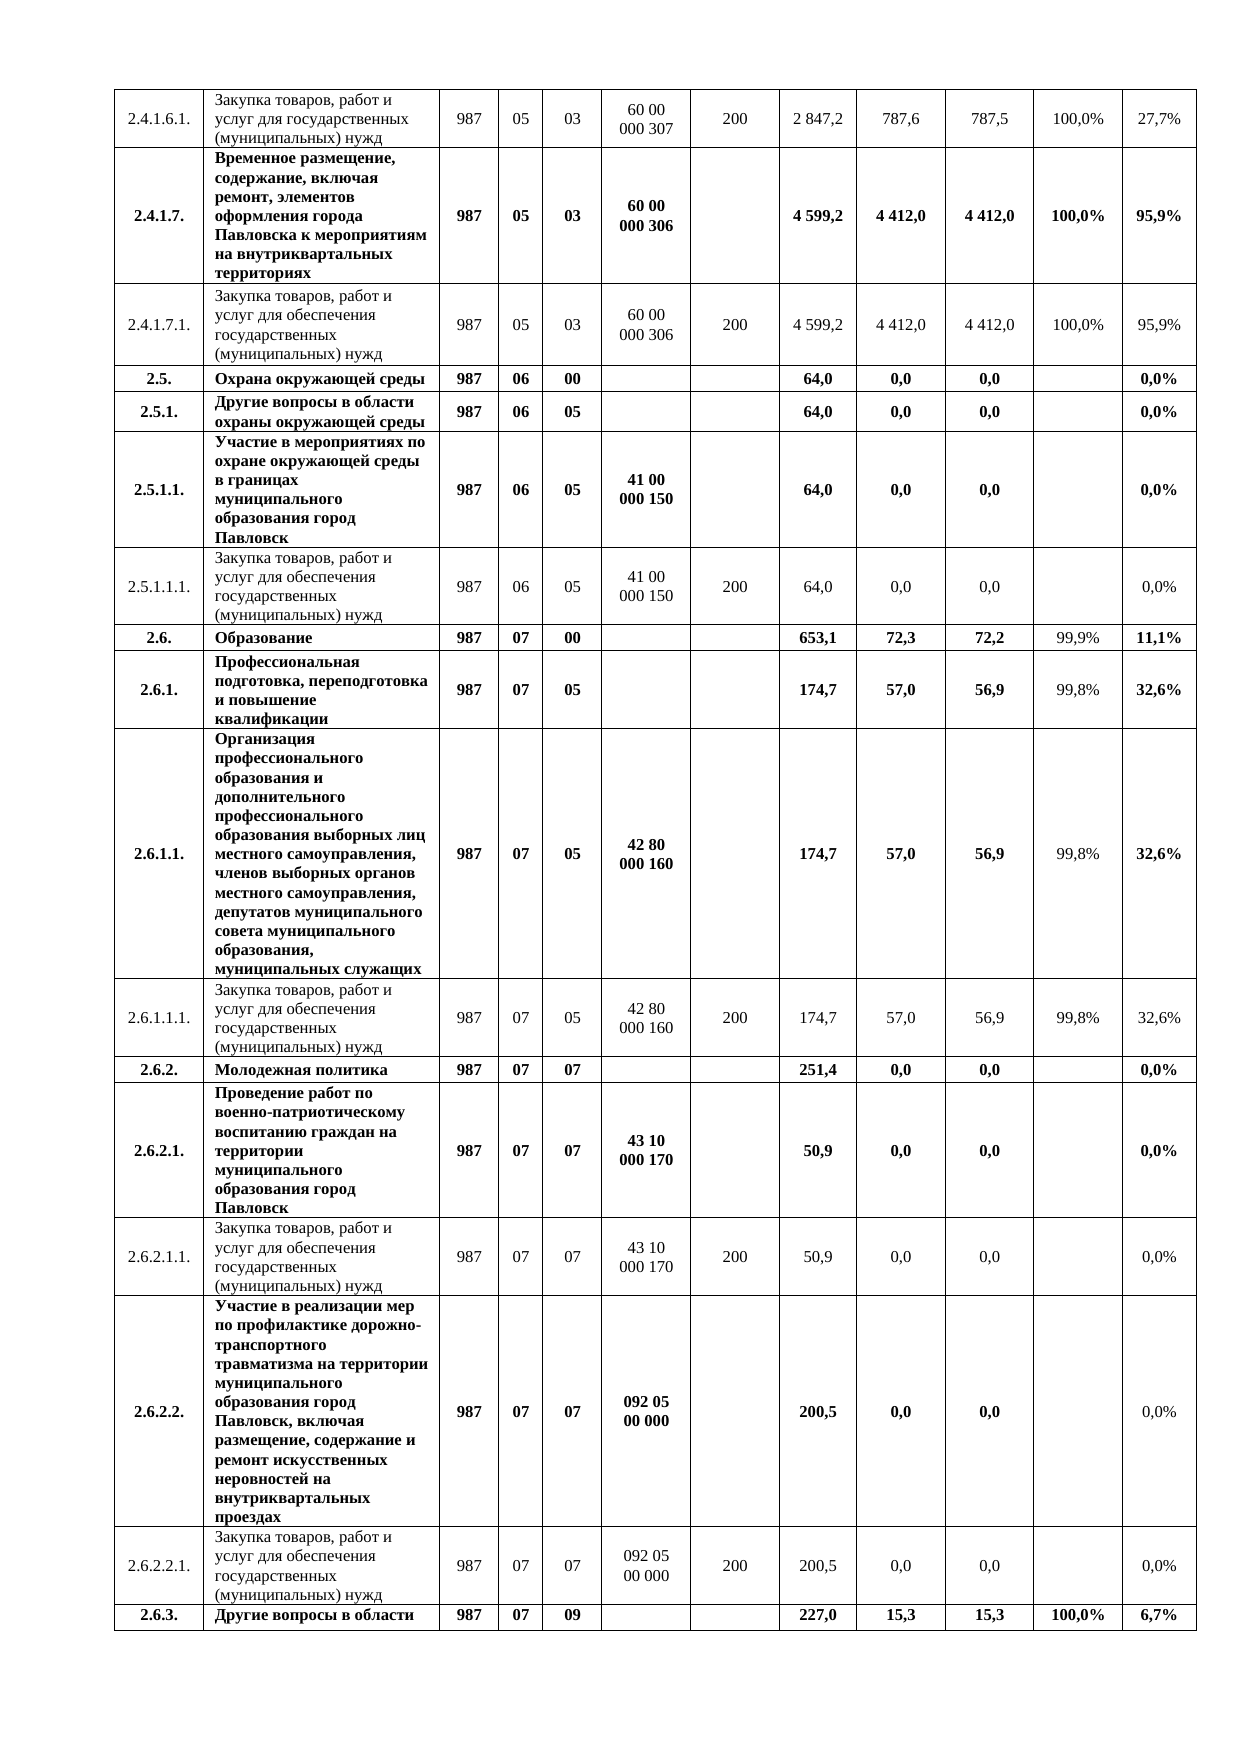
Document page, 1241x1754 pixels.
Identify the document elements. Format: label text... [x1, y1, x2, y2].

table_cell 0,0 [946, 1218, 1033, 1295]
table_cell 200,5 [780, 1296, 856, 1526]
table_cell 0,0% [1123, 1057, 1196, 1082]
table_cell 05 [499, 90, 542, 147]
table_cell 0,0 [946, 432, 1033, 547]
table_cell 56,9 [946, 651, 1033, 728]
table_cell 05 [543, 392, 601, 431]
table_cell [1034, 432, 1122, 547]
table_cell [602, 625, 690, 650]
table_cell 95,9% [1123, 284, 1196, 365]
table_cell 2.5.1. [115, 392, 203, 431]
table_cell 09 [543, 1605, 601, 1630]
table_cell 2.4.1.6.1. [115, 90, 203, 147]
table_cell 0,0 [857, 366, 945, 391]
table_cell 0,0 [857, 432, 945, 547]
table_cell 07 [499, 979, 542, 1056]
table_cell Участие в мероприятиях по охране окружающей среды в границах муниципального образования город Павловск [204, 432, 439, 547]
table_cell 987 [440, 651, 498, 728]
table_cell 07 [499, 1605, 542, 1630]
table_cell 07 [499, 1296, 542, 1526]
table_cell 4 412,0 [857, 284, 945, 365]
table_cell 987 [440, 979, 498, 1056]
table_cell 07 [499, 651, 542, 728]
table_cell 43 10 000 170 [602, 1218, 690, 1295]
table_cell 27,7% [1123, 90, 1196, 147]
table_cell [204, 90, 439, 147]
table_cell Проведение работ по военно-патриотическому воспитанию граждан на территории муниципального образования город Павловск [204, 1083, 439, 1217]
table_cell 57,0 [857, 729, 945, 978]
table_cell 0,0 [946, 1083, 1033, 1217]
table_cell 0,0% [1123, 1296, 1196, 1526]
table_cell 200 [691, 1527, 779, 1604]
table_cell 200 [691, 548, 779, 624]
table_cell 100,0% [1034, 90, 1122, 147]
table_cell 0,0% [1123, 548, 1196, 624]
table_cell 2.6.1.1. [115, 729, 203, 978]
table_cell 03 [543, 148, 601, 282]
table_cell 2 847,2 [780, 90, 856, 147]
table_cell 05 [499, 148, 542, 282]
table_cell [1034, 1296, 1122, 1526]
table_cell 2.5.1.1. [115, 432, 203, 547]
table_cell [691, 148, 779, 282]
table_cell 2.5. [115, 366, 203, 391]
table_cell Охрана окружающей среды [204, 366, 439, 391]
table_cell 06 [499, 432, 542, 547]
table_cell [691, 432, 779, 547]
table_cell 2.5.1.1.1. [115, 548, 203, 624]
table_cell 15,3 [946, 1605, 1033, 1630]
table_cell [602, 392, 690, 431]
table_cell 00 [543, 625, 601, 650]
table_cell 987 [440, 432, 498, 547]
table_cell 200 [691, 90, 779, 147]
table_cell 50,9 [780, 1218, 856, 1295]
table_cell [691, 651, 779, 728]
table_cell 64,0 [780, 392, 856, 431]
table_cell 05 [543, 432, 601, 547]
table_cell 64,0 [780, 548, 856, 624]
table_cell 0,0 [946, 366, 1033, 391]
table_cell 200 [691, 979, 779, 1056]
table_cell 07 [499, 1083, 542, 1217]
table_cell 4 412,0 [857, 148, 945, 282]
table_cell 0,0% [1123, 432, 1196, 547]
table_cell 05 [543, 548, 601, 624]
table_cell 0,0% [1123, 392, 1196, 431]
table_cell 07 [499, 1057, 542, 1082]
table_cell 57,0 [857, 979, 945, 1056]
table_cell Закупка товаров, работ и услуг для обеспечения государственных (муниципальных) нужд [204, 284, 439, 365]
table_cell [691, 1057, 779, 1082]
table_cell 174,7 [780, 729, 856, 978]
table_cell 987 [440, 1605, 498, 1630]
table_cell [1034, 1218, 1122, 1295]
table_cell [602, 651, 690, 728]
table_cell 0,0 [946, 1057, 1033, 1082]
table_cell 42 80 000 160 [602, 729, 690, 978]
table_cell 00 [543, 366, 601, 391]
table_cell [1034, 392, 1122, 431]
table_cell Молодежная политика [204, 1057, 439, 1082]
table_cell [1034, 366, 1122, 391]
table_cell Временное размещение, содержание, включая ремонт, элементов оформления города Павловска к мероприятиям на внутриквартальных территориях [204, 148, 439, 282]
table_cell Закупка товаров, работ и услуг для обеспечения государственных (муниципальных) нужд [204, 1527, 439, 1604]
table_cell 07 [499, 729, 542, 978]
table_cell 50,9 [780, 1083, 856, 1217]
table_cell 987 [440, 90, 498, 147]
table_cell 03 [543, 284, 601, 365]
table_cell 987 [440, 1057, 498, 1082]
table_cell 07 [543, 1083, 601, 1217]
table_cell [691, 625, 779, 650]
table_cell Участие в реализации мер по профилактике дорожно-транспортного травматизма на территории муниципального образования город Павловск, включая размещение, содержание и ремонт искусственных неровностей на внутриквартальных проездах [204, 1296, 439, 1526]
table_cell 2.6.1.1.1. [115, 979, 203, 1056]
table_cell 092 05 00 000 [602, 1296, 690, 1526]
table_cell [602, 366, 690, 391]
table_cell 32,6% [1123, 651, 1196, 728]
table_cell 987 [440, 729, 498, 978]
table_cell 43 10 000 170 [602, 1083, 690, 1217]
table_cell 06 [499, 366, 542, 391]
table_cell 2.4.1.7.1. [115, 284, 203, 365]
table_cell 06 [499, 392, 542, 431]
table_cell 100,0% [1034, 1605, 1122, 1630]
table_cell 092 05 00 000 [602, 1527, 690, 1604]
table_cell 987 [440, 392, 498, 431]
table_cell 05 [543, 651, 601, 728]
table_cell 0,0 [857, 1296, 945, 1526]
table_cell 6,7% [1123, 1605, 1196, 1630]
table_cell 251,4 [780, 1057, 856, 1082]
table_cell 227,0 [780, 1605, 856, 1630]
table_cell 2.6.2.2.1. [115, 1527, 203, 1604]
table_cell 0,0% [1123, 366, 1196, 391]
table_cell 0,0 [857, 1083, 945, 1217]
table_cell 56,9 [946, 979, 1033, 1056]
table_cell 42 80 000 160 [602, 979, 690, 1056]
table_cell 05 [499, 284, 542, 365]
table_cell 787,6 [857, 90, 945, 147]
table_cell 0,0% [1123, 1218, 1196, 1295]
table_cell 06 [499, 548, 542, 624]
table_cell 987 [440, 1527, 498, 1604]
table_cell 0,0 [857, 1057, 945, 1082]
table_cell 2.6. [115, 625, 203, 650]
table_cell 07 [543, 1527, 601, 1604]
table_cell 100,0% [1034, 148, 1122, 282]
table_cell 987 [440, 625, 498, 650]
table_cell 15,3 [857, 1605, 945, 1630]
table_cell 2.6.2.1.1. [115, 1218, 203, 1295]
table_cell 2.6.3. [115, 1605, 203, 1630]
table_cell 174,7 [780, 979, 856, 1056]
table_cell 2.6.2.1. [115, 1083, 203, 1217]
table_cell 4 412,0 [946, 148, 1033, 282]
table_cell 0,0 [857, 548, 945, 624]
table_cell 0,0% [1123, 1527, 1196, 1604]
table_cell 11,1% [1123, 625, 1196, 650]
table_cell 2.6.2. [115, 1057, 203, 1082]
table_cell [691, 1605, 779, 1630]
table_cell 72,3 [857, 625, 945, 650]
table_cell 200,5 [780, 1527, 856, 1604]
table_cell 07 [543, 1057, 601, 1082]
table_cell 987 [440, 366, 498, 391]
table_cell [1034, 1057, 1122, 1082]
table_cell 64,0 [780, 432, 856, 547]
table_cell 57,0 [857, 651, 945, 728]
table_cell 987 [440, 148, 498, 282]
table_cell [691, 366, 779, 391]
table_cell [1034, 1083, 1122, 1217]
table_cell 987 [440, 284, 498, 365]
table_cell 99,9% [1034, 625, 1122, 650]
table_cell 60 00 000 306 [602, 284, 690, 365]
table_cell 05 [543, 979, 601, 1056]
table_cell 56,9 [946, 729, 1033, 978]
table_cell 0,0% [1123, 1083, 1196, 1217]
table_cell 60 00 000 306 [602, 148, 690, 282]
table_cell [602, 1057, 690, 1082]
table_cell 2.6.2.2. [115, 1296, 203, 1526]
table_cell [602, 1605, 690, 1630]
table_cell Образование [204, 625, 439, 650]
table_cell Профессиональная подготовка, переподготовка и повышение квалификации [204, 651, 439, 728]
table_cell 99,8% [1034, 979, 1122, 1056]
table_cell 05 [543, 729, 601, 978]
table_cell 07 [499, 1218, 542, 1295]
table_cell [691, 1296, 779, 1526]
table_cell [1034, 548, 1122, 624]
table_cell 2.4.1.7. [115, 148, 203, 282]
table_cell 60 00 000 307 [602, 90, 690, 147]
table_cell [1034, 1527, 1122, 1604]
table_cell 07 [499, 625, 542, 650]
table_cell 4 599,2 [780, 284, 856, 365]
table_cell 95,9% [1123, 148, 1196, 282]
table_cell 99,8% [1034, 729, 1122, 978]
table_cell 987 [440, 1296, 498, 1526]
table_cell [204, 1605, 439, 1630]
table_cell [691, 392, 779, 431]
table_cell Закупка товаров, работ и услуг для обеспечения государственных (муниципальных) нужд [204, 548, 439, 624]
table_cell 653,1 [780, 625, 856, 650]
table_cell 64,0 [780, 366, 856, 391]
table_cell [691, 729, 779, 978]
table_cell 0,0 [946, 1527, 1033, 1604]
table_cell 0,0 [857, 392, 945, 431]
table_cell 987 [440, 548, 498, 624]
table_cell 03 [543, 90, 601, 147]
table_cell Закупка товаров, работ и услуг для обеспечения государственных (муниципальных) нужд [204, 979, 439, 1056]
table_cell 200 [691, 284, 779, 365]
table_cell 41 00 000 150 [602, 432, 690, 547]
table_cell 07 [543, 1296, 601, 1526]
table_cell 787,5 [946, 90, 1033, 147]
table_cell 200 [691, 1218, 779, 1295]
table_cell 41 00 000 150 [602, 548, 690, 624]
table_cell 0,0 [857, 1527, 945, 1604]
table_cell Другие вопросы в области охраны окружающей среды [204, 392, 439, 431]
table_cell 0,0 [946, 1296, 1033, 1526]
table_cell 987 [440, 1083, 498, 1217]
table_cell 174,7 [780, 651, 856, 728]
table_cell [691, 1083, 779, 1217]
table_cell 72,2 [946, 625, 1033, 650]
table_cell 0,0 [946, 392, 1033, 431]
table_cell 100,0% [1034, 284, 1122, 365]
table_cell Организация профессионального образования и дополнительного профессионального образования выборных лиц местного самоуправления, членов выборных органов местного самоуправления, депутатов муниципального совета муниципального образования, муниципальных служащих [204, 729, 439, 978]
table_cell 2.6.1. [115, 651, 203, 728]
table_cell 99,8% [1034, 651, 1122, 728]
table_cell 4 412,0 [946, 284, 1033, 365]
table_cell 0,0 [857, 1218, 945, 1295]
table_cell 4 599,2 [780, 148, 856, 282]
table_cell Закупка товаров, работ и услуг для обеспечения государственных (муниципальных) нужд [204, 1218, 439, 1295]
table_cell 0,0 [946, 548, 1033, 624]
table_cell 32,6% [1123, 979, 1196, 1056]
table_cell 32,6% [1123, 729, 1196, 978]
table_cell 07 [499, 1527, 542, 1604]
table_cell 987 [440, 1218, 498, 1295]
table_cell 07 [543, 1218, 601, 1295]
